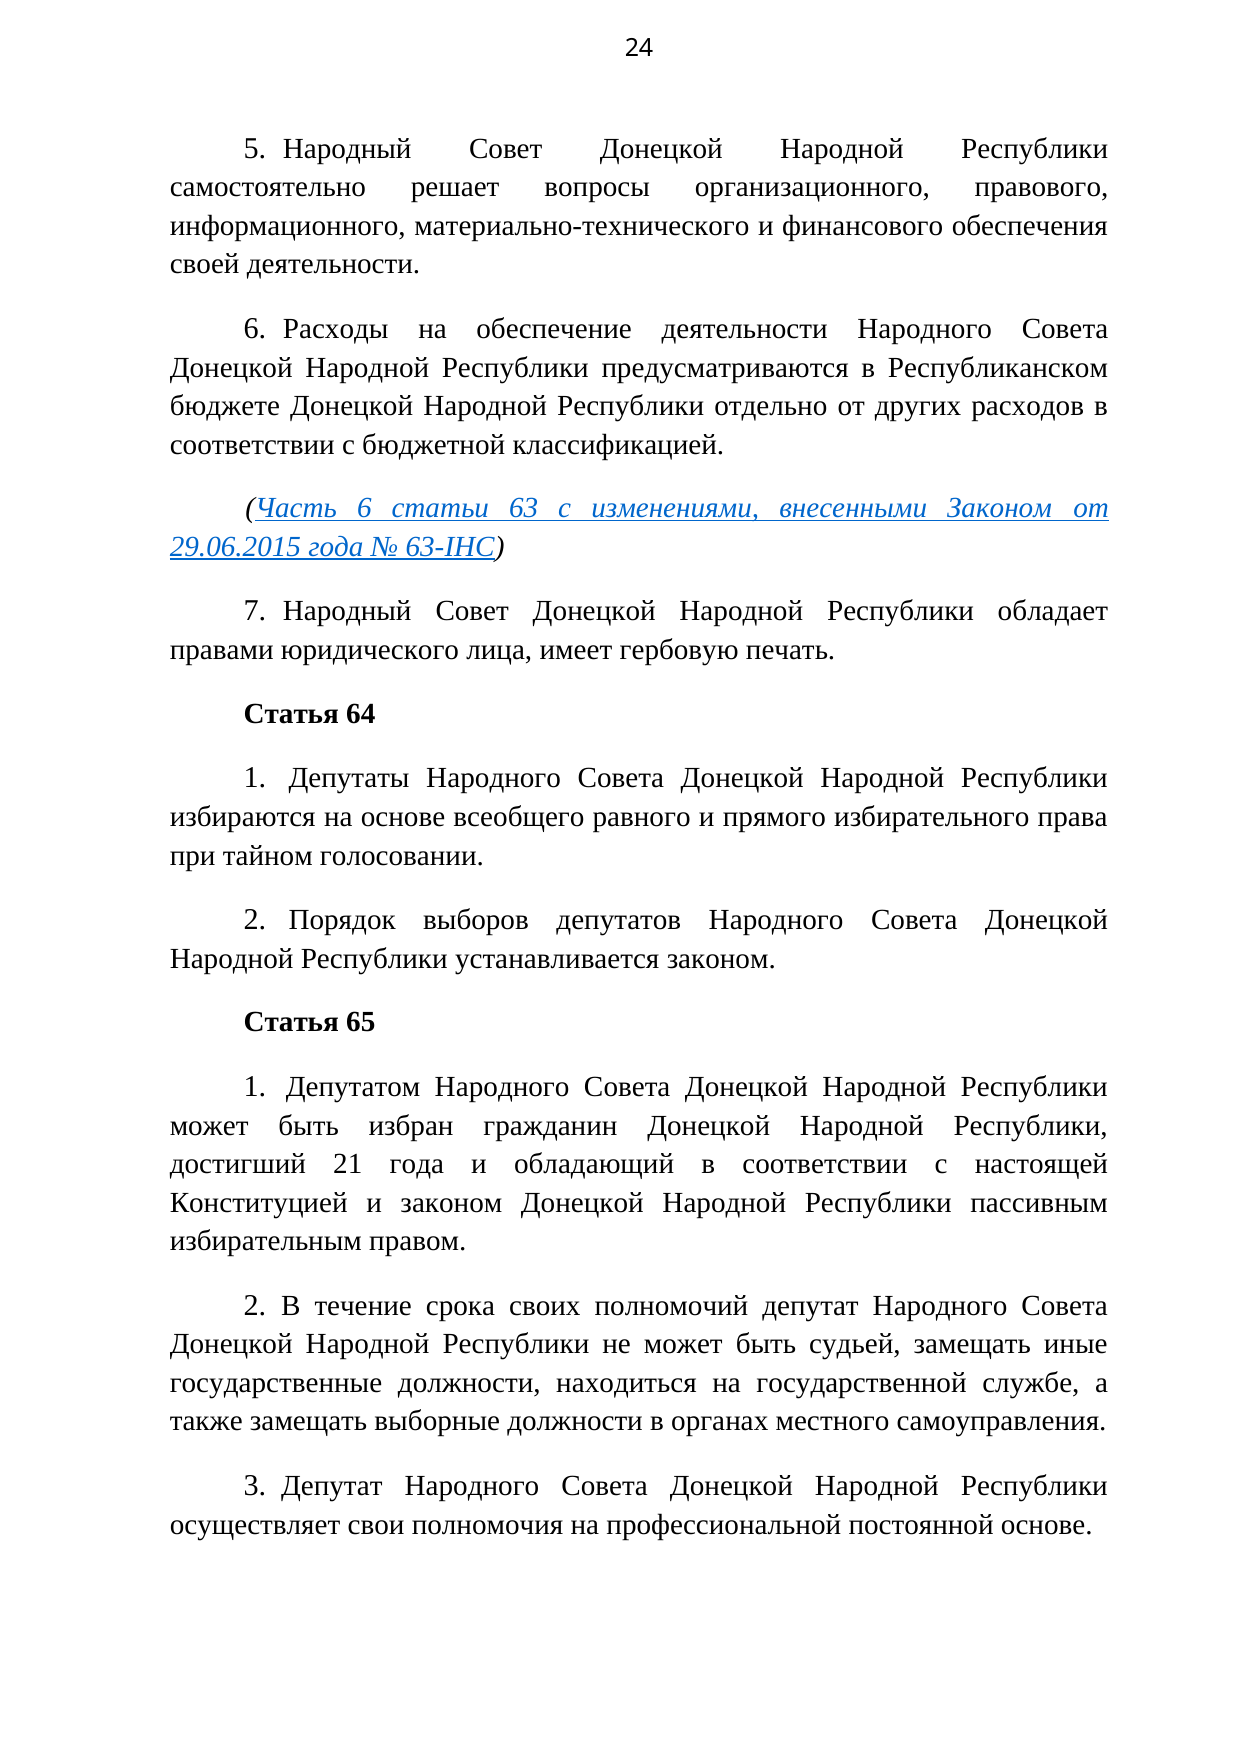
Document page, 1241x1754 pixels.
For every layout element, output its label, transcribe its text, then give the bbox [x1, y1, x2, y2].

list Порядок выборов депутатов Народного Совета Донецкой Народной Республики устанавливается законом. [169, 901, 1108, 974]
text (Часть 6 статьи 63 с изменениями, внесенными Законом от 29.06.2015 года № 63-ІНС) [169, 491, 1108, 563]
list Народный Совет Донецкой Народной Республики обладает правами юридического лица, имеет гербовую печать. [169, 593, 1108, 666]
text Статья 64 [169, 696, 1108, 729]
list Расходы на обеспечение деятельности Народного Совета Донецкой Народной Республики предусматриваются в Республиканском бюджете Донецкой Народной Республики отдельно от других расходов в соответствии с бюджетной классификацией. [169, 310, 1108, 461]
list Депутаты Народного Совета Донецкой Народной Республики избираются на основе всеобщего равного и прямого избирательного права при тайном голосовании. [169, 759, 1108, 871]
text Статья 65 [169, 1004, 1108, 1038]
list В течение срока своих полномочий депутат Народного Совета Донецкой Народной Республики не может быть судьей, замещать иные государственные должности, находиться на государственной службе, а также замещать выборные должности в органах местного самоуправления. [169, 1287, 1108, 1437]
list Депутат Народного Совета Донецкой Народной Республики осуществляет свои полномочия на профессиональной постоянной основе. [169, 1467, 1108, 1540]
list Народный Совет Донецкой Народной Республики самостоятельно решает вопросы организационного, правового, информационного, материально-технического и финансового обеспечения своей деятельности. [169, 130, 1108, 280]
list Депутатом Народного Совета Донецкой Народной Республики может быть избран гражданин Донецкой Народной Республики, достигший 21 года и обладающий в соответствии с настоящей Конституцией и законом Донецкой Народной Республики пассивным избирательным правом. [169, 1068, 1108, 1257]
